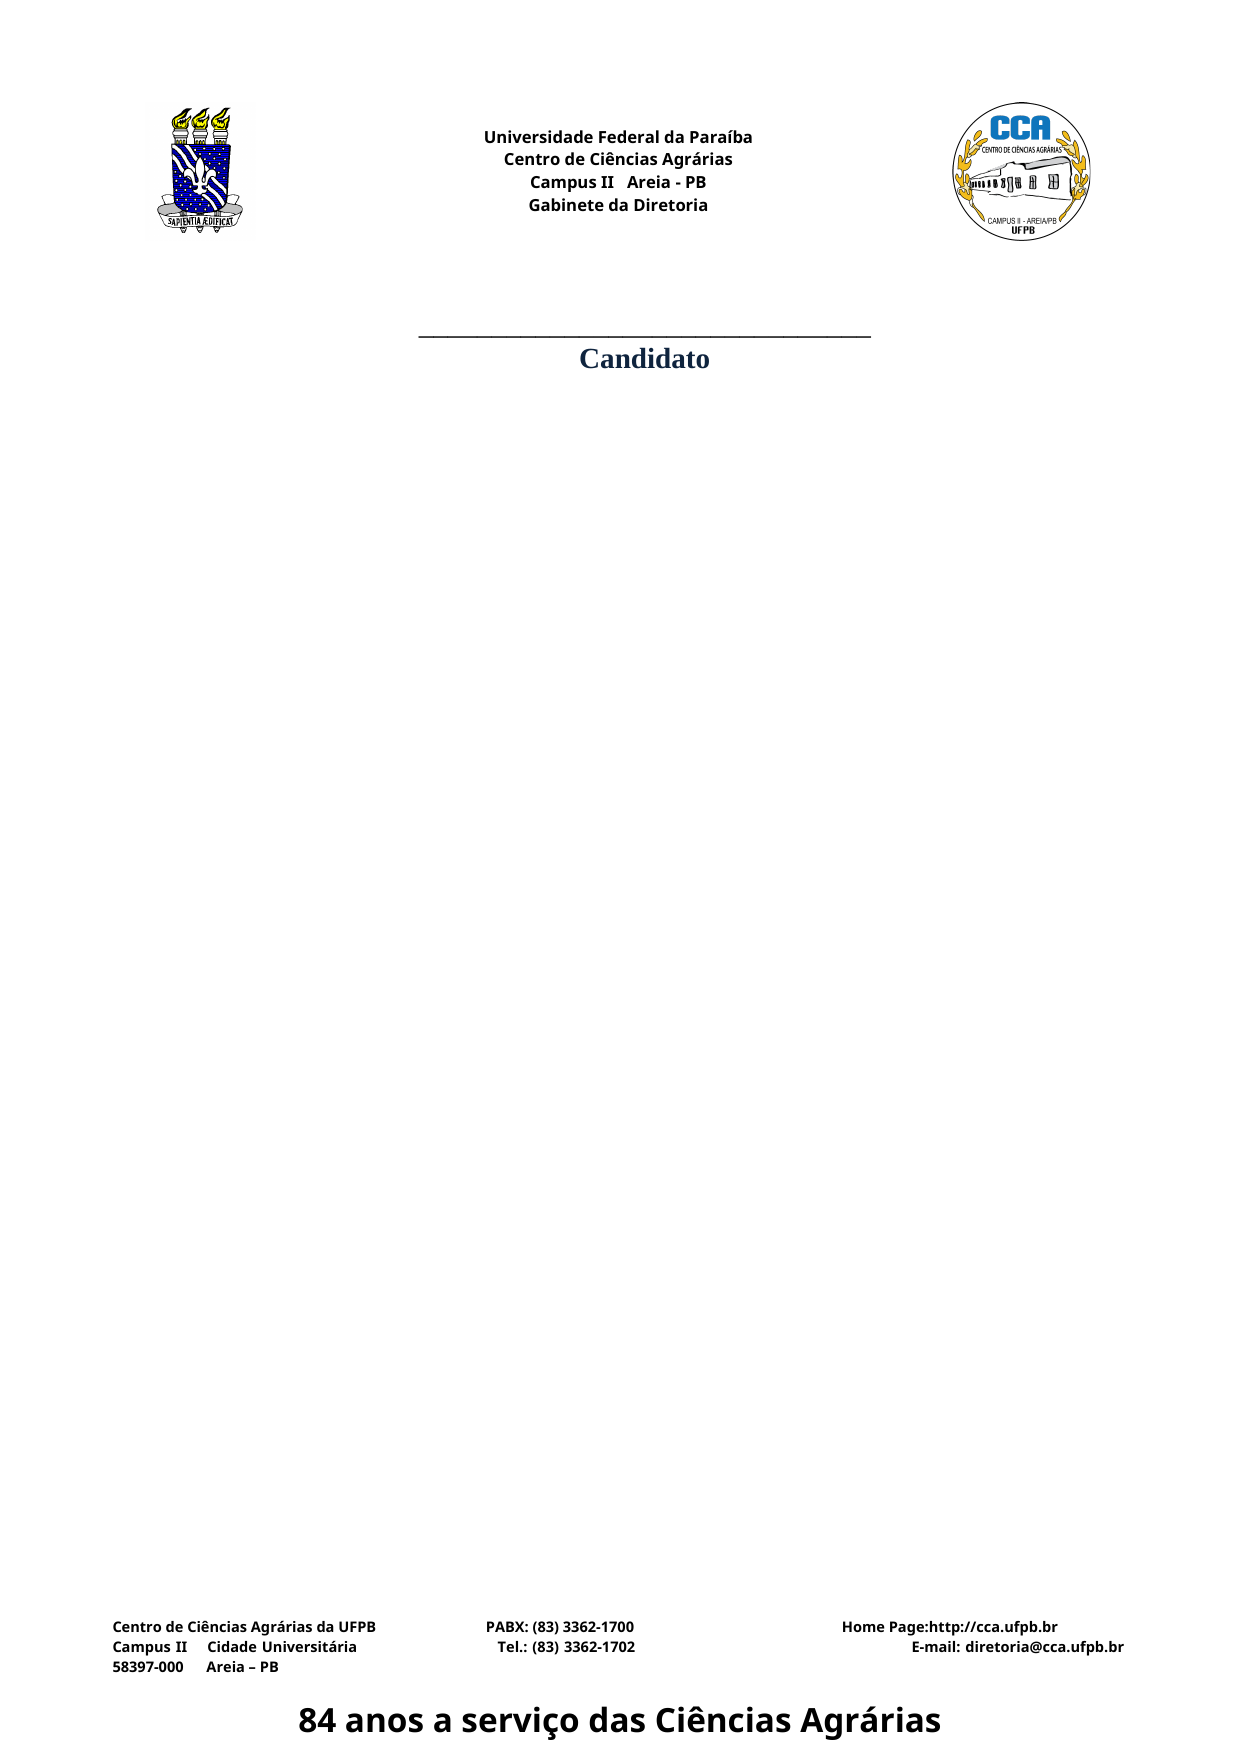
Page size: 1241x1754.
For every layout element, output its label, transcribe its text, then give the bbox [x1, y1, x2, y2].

text Candidato [112, 341, 1128, 374]
text _______________________________ [112, 307, 1128, 341]
picture [952, 102, 1091, 241]
